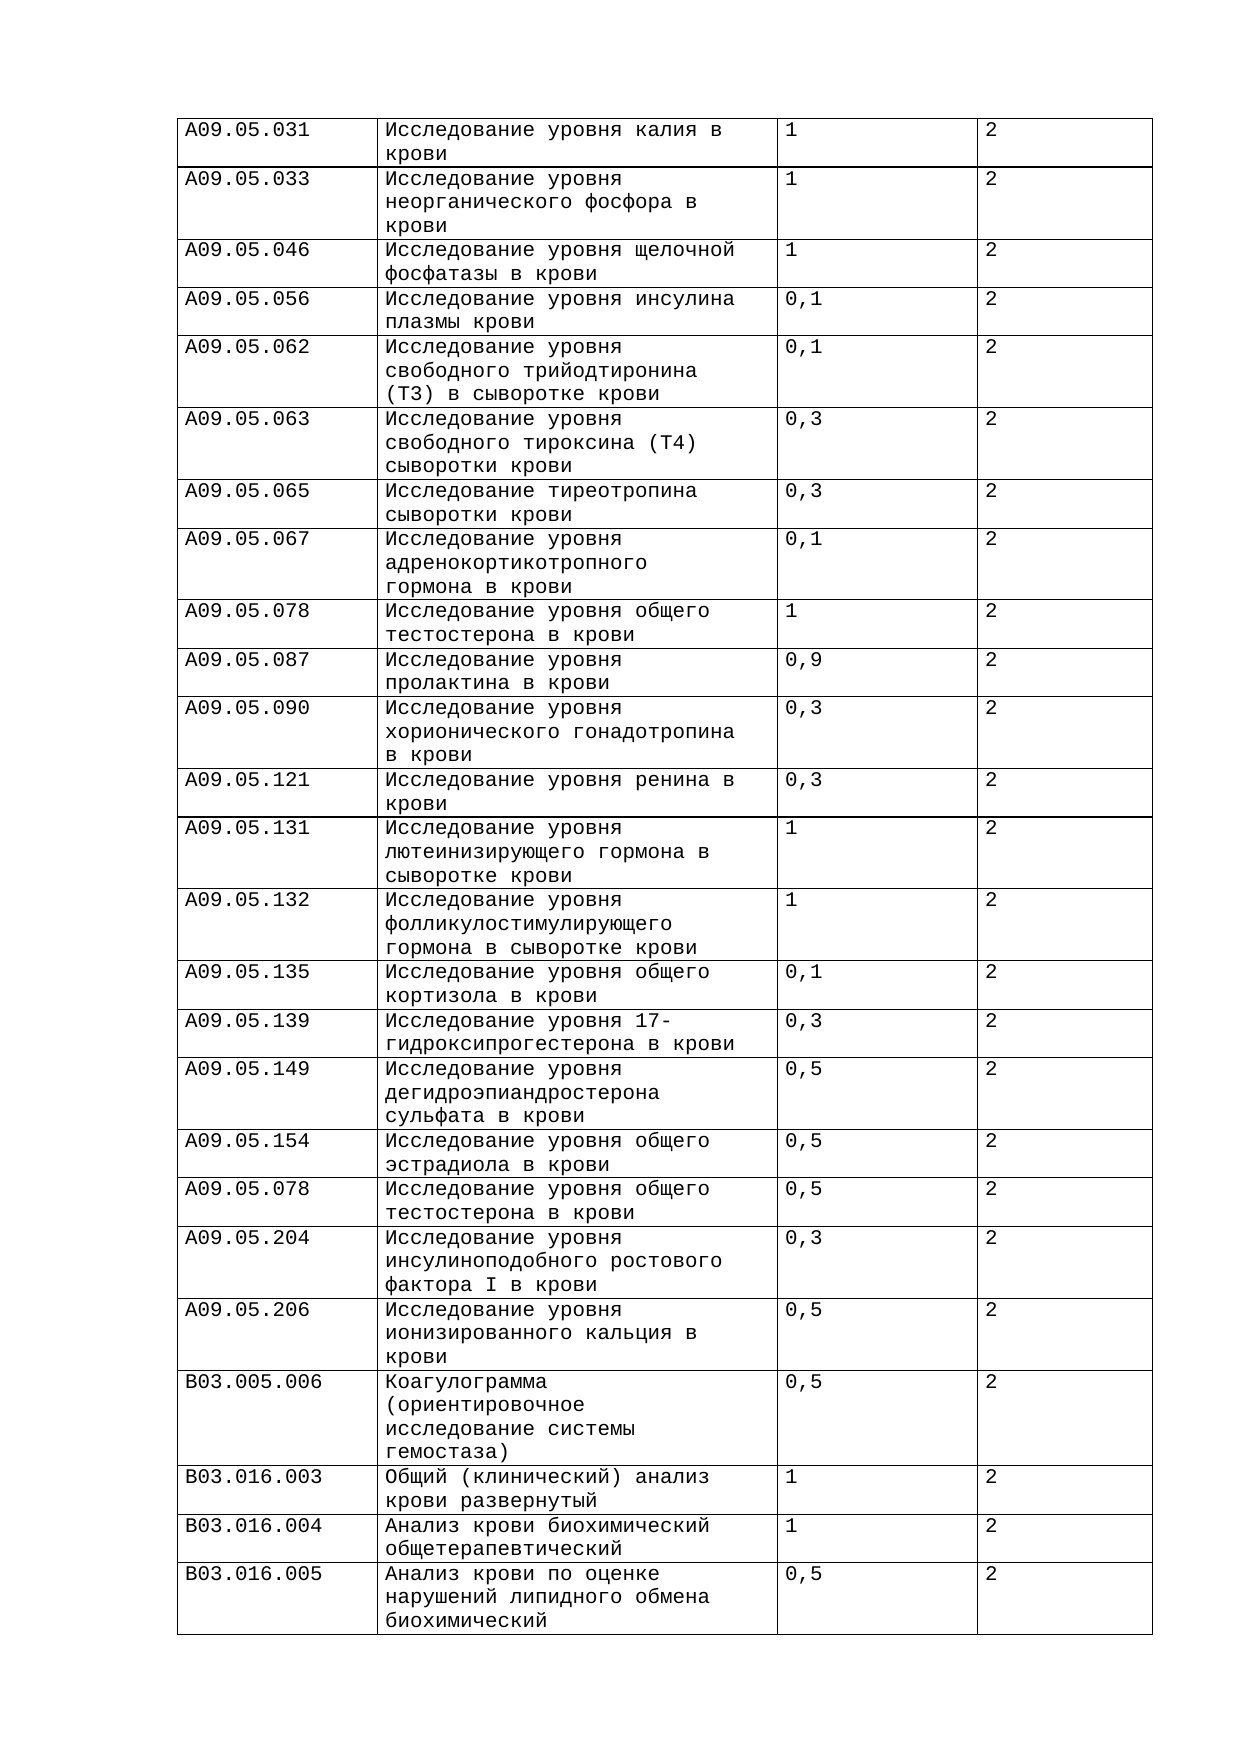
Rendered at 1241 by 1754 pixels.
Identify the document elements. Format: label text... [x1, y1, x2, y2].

table_cell 0,9 [778, 649, 977, 696]
table_cell A09.05.132 [178, 889, 377, 960]
table_cell 2 [978, 1010, 1152, 1057]
table_cell 2 [978, 649, 1152, 696]
table_cell 0,3 [778, 1010, 977, 1057]
table_cell 0,3 [778, 1227, 977, 1298]
table_cell 0,3 [778, 408, 977, 479]
table_cell 0,5 [778, 1130, 977, 1177]
table_cell A09.05.062 [178, 336, 377, 407]
table_cell 2 [978, 1058, 1152, 1129]
table_cell A09.05.087 [178, 649, 377, 696]
table_cell 0,5 [778, 1058, 977, 1129]
table_cell A09.05.078 [178, 1178, 377, 1226]
table_cell 2 [978, 119, 1152, 166]
table_cell Исследование уровня общего тестостерона в крови [378, 1178, 777, 1226]
table_cell Исследование уровня лютеинизирующего гормона в сыворотке крови [378, 818, 777, 888]
table_cell 2 [978, 1299, 1152, 1369]
table_cell Исследование уровня инсулиноподобного ростового фактора I в крови [378, 1227, 777, 1298]
table_cell 0,5 [778, 1178, 977, 1226]
table_cell A09.05.031 [178, 119, 377, 166]
table_cell 1 [778, 1466, 977, 1513]
table_cell 2 [978, 288, 1152, 335]
table_cell Исследование уровня ионизированного кальция в крови [378, 1299, 777, 1369]
table_cell 2 [978, 1227, 1152, 1298]
table_cell A09.05.063 [178, 408, 377, 479]
table_cell 2 [978, 1466, 1152, 1513]
table_cell Исследование уровня пролактина в крови [378, 649, 777, 696]
table_cell Исследование уровня общего тестостерона в крови [378, 600, 777, 648]
table_cell 2 [978, 336, 1152, 407]
table_cell 1 [778, 1515, 977, 1562]
table_cell Исследование уровня 17- гидроксипрогестерона в крови [378, 1010, 777, 1057]
table_cell A09.05.139 [178, 1010, 377, 1057]
table_cell 0,5 [778, 1563, 977, 1634]
table_cell Исследование уровня ренина в крови [378, 769, 777, 816]
table_cell B03.005.006 [178, 1371, 377, 1465]
table_cell 2 [978, 961, 1152, 1009]
table_cell Исследование уровня фолликулостимулирующего гормона в сыворотке крови [378, 889, 777, 960]
table_cell A09.05.067 [178, 529, 377, 599]
table_cell 2 [978, 697, 1152, 768]
table_cell 2 [978, 1371, 1152, 1465]
table_cell Исследование уровня свободного тироксина (T4) сыворотки крови [378, 408, 777, 479]
table_cell 0,1 [778, 961, 977, 1009]
table_cell Исследование тиреотропина сыворотки крови [378, 480, 777, 527]
table_cell 2 [978, 1563, 1152, 1634]
table_cell A09.05.206 [178, 1299, 377, 1369]
table_cell A09.05.056 [178, 288, 377, 335]
table_cell Анализ крови по оценке нарушений липидного обмена биохимический [378, 1563, 777, 1634]
table_cell 2 [978, 769, 1152, 816]
table_cell Анализ крови биохимический общетерапевтический [378, 1515, 777, 1562]
table_cell 2 [978, 1178, 1152, 1226]
table_cell Исследование уровня свободного трийодтиронина (T3) в сыворотке крови [378, 336, 777, 407]
table_cell 1 [778, 600, 977, 648]
table_cell 2 [978, 1130, 1152, 1177]
table_cell Общий (клинический) анализ крови развернутый [378, 1466, 777, 1513]
table_cell A09.05.131 [178, 818, 377, 888]
table_cell 0,3 [778, 480, 977, 527]
table_cell 2 [978, 818, 1152, 888]
table_cell A09.05.078 [178, 600, 377, 648]
table_cell A09.05.149 [178, 1058, 377, 1129]
table_cell Исследование уровня хорионического гонадотропина в крови [378, 697, 777, 768]
table_cell 0,3 [778, 697, 977, 768]
table_cell 0,1 [778, 529, 977, 599]
table_cell A09.05.204 [178, 1227, 377, 1298]
table_cell 0,5 [778, 1299, 977, 1369]
table_cell Исследование уровня щелочной фосфатазы в крови [378, 240, 777, 287]
table_cell 2 [978, 240, 1152, 287]
table_cell 0,1 [778, 336, 977, 407]
table_cell A09.05.065 [178, 480, 377, 527]
table_cell Исследование уровня адренокортикотропного гормона в крови [378, 529, 777, 599]
table_cell Исследование уровня общего эстрадиола в крови [378, 1130, 777, 1177]
table_cell 1 [778, 119, 977, 166]
table_cell 2 [978, 408, 1152, 479]
table_cell 1 [778, 168, 977, 238]
table_cell 2 [978, 600, 1152, 648]
table_cell B03.016.003 [178, 1466, 377, 1513]
table_cell A09.05.090 [178, 697, 377, 768]
table_cell B03.016.005 [178, 1563, 377, 1634]
table_cell A09.05.154 [178, 1130, 377, 1177]
table_cell A09.05.121 [178, 769, 377, 816]
table_cell 2 [978, 168, 1152, 238]
table_cell 2 [978, 889, 1152, 960]
table_cell 0,1 [778, 288, 977, 335]
table_cell 2 [978, 1515, 1152, 1562]
table_cell Исследование уровня дегидроэпиандростерона сульфата в крови [378, 1058, 777, 1129]
table_cell 2 [978, 480, 1152, 527]
table_cell Коагулограмма (ориентировочное исследование системы гемостаза) [378, 1371, 777, 1465]
table_cell Исследование уровня неорганического фосфора в крови [378, 168, 777, 238]
table_cell A09.05.046 [178, 240, 377, 287]
table_cell 0,3 [778, 769, 977, 816]
table_cell 1 [778, 240, 977, 287]
table_cell A09.05.135 [178, 961, 377, 1009]
table_cell 1 [778, 889, 977, 960]
table_cell Исследование уровня калия в крови [378, 119, 777, 166]
table_cell Исследование уровня инсулина плазмы крови [378, 288, 777, 335]
table_cell 2 [978, 529, 1152, 599]
table_cell A09.05.033 [178, 168, 377, 238]
table_cell B03.016.004 [178, 1515, 377, 1562]
table_cell 1 [778, 818, 977, 888]
table_cell 0,5 [778, 1371, 977, 1465]
table_cell Исследование уровня общего кортизола в крови [378, 961, 777, 1009]
